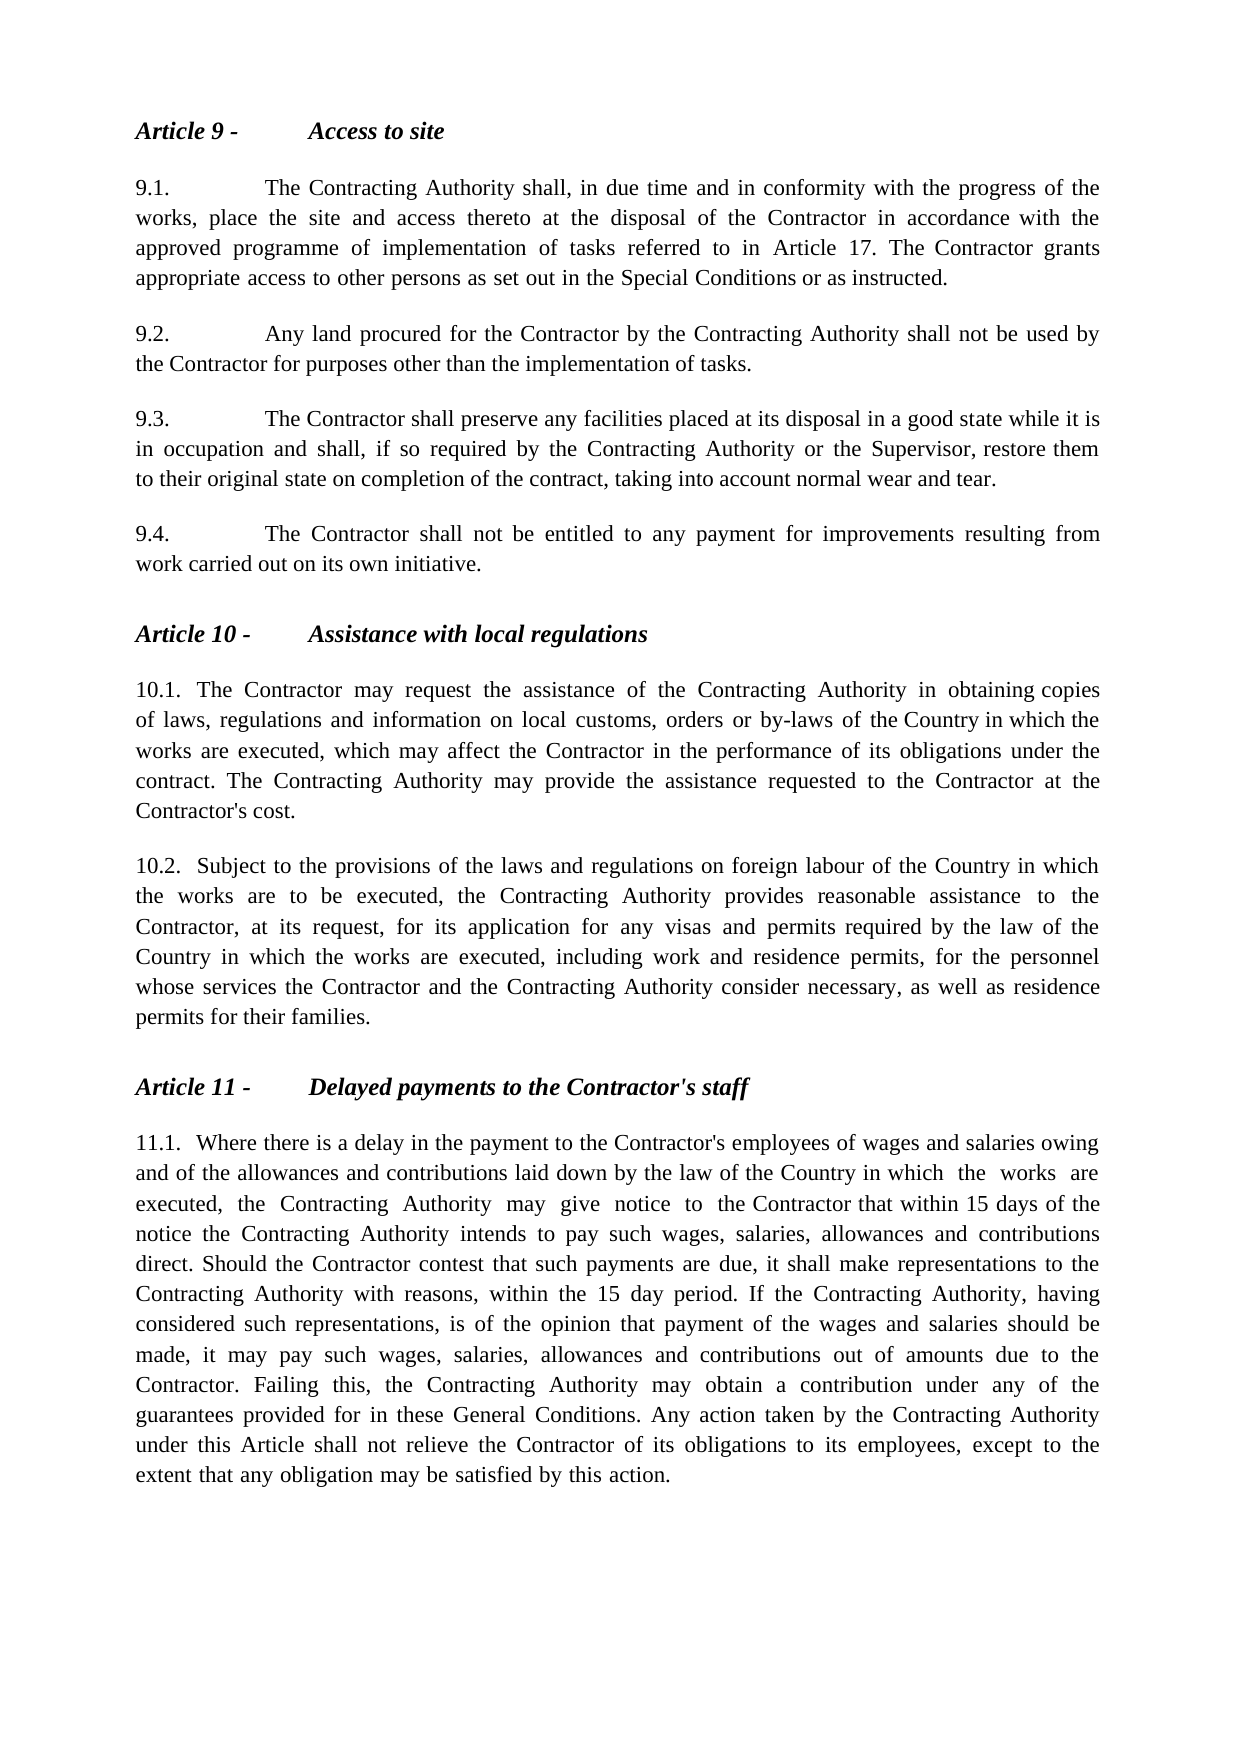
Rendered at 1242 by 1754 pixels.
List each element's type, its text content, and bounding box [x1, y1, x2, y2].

text 9.3. The Contractor shall preserve any facilities placed at its disposal in a good state while it is in occupation and shall, if so required by the Contracting Authority or the Supervisor, restore them to their original state on completion of the contract, taking into account normal wear and tear. [135, 405, 1100, 491]
text 10.1. The Contractor may request the assistance of the Contracting Authority in obtaining copies of laws, regulations and information on local customs, orders or by-laws of the Country in which the works are executed, which may affect the Contractor in the performance of its obligations under the contract. The Contracting Authority may provide the assistance requested to the Contractor at the Contractor's cost. [135, 676, 1100, 823]
text 9.2. Any land procured for the Contractor by the Contracting Authority shall not be used by the Contractor for purposes other than the implementation of tasks. [135, 319, 1099, 376]
text Article 11 - Delayed payments to the Contractor's staff [135, 1072, 1108, 1101]
text Article 10 - Assistance with local regulations [135, 619, 1108, 648]
text Article 9 - Access to site [135, 116, 1108, 145]
text 11.1. Where there is a delay in the payment to the Contractor's employees of wages and salaries owing and of the allowances and contributions laid down by the law of the Country in which the works are executed, the Contracting Authority may give notice to the Contractor that within 15 days of the notice the Contracting Authority intends to pay such wages, salaries, allowances and contributions direct. Should the Contractor contest that such payments are due, it shall make representations to the Contracting Authority with reasons, within the 15 day period. If the Contracting Authority, having considered such representations, is of the opinion that payment of the wages and salaries should be made, it may pay such wages, salaries, allowances and contributions out of amounts due to the Contractor. Failing this, the Contracting Authority may obtain a contribution under any of the guarantees provided for in these General Conditions. Any action taken by the Contracting Authority under this Article shall not relieve the Contractor of its obligations to its employees, except to the extent that any obligation may be satisfied by this action. [135, 1129, 1100, 1488]
text 10.2. Subject to the provisions of the laws and regulations on foreign labour of the Country in which the works are to be executed, the Contracting Authority provides reasonable assistance to the Contractor, at its request, for its application for any visas and permits required by the law of the Country in which the works are executed, including work and residence permits, for the personnel whose services the Contractor and the Contracting Authority consider necessary, as well as residence permits for their families. [135, 852, 1100, 1030]
text 9.4. The Contractor shall not be entitled to any payment for improvements resulting from work carried out on its own initiative. [135, 520, 1100, 577]
text 9.1. The Contracting Authority shall, in due time and in conformity with the progress of the works, place the site and access thereto at the disposal of the Contractor in accordance with the approved programme of implementation of tasks referred to in Article 17. The Contractor grants appropriate access to other persons as set out in the Special Conditions or as instructed. [135, 174, 1100, 291]
